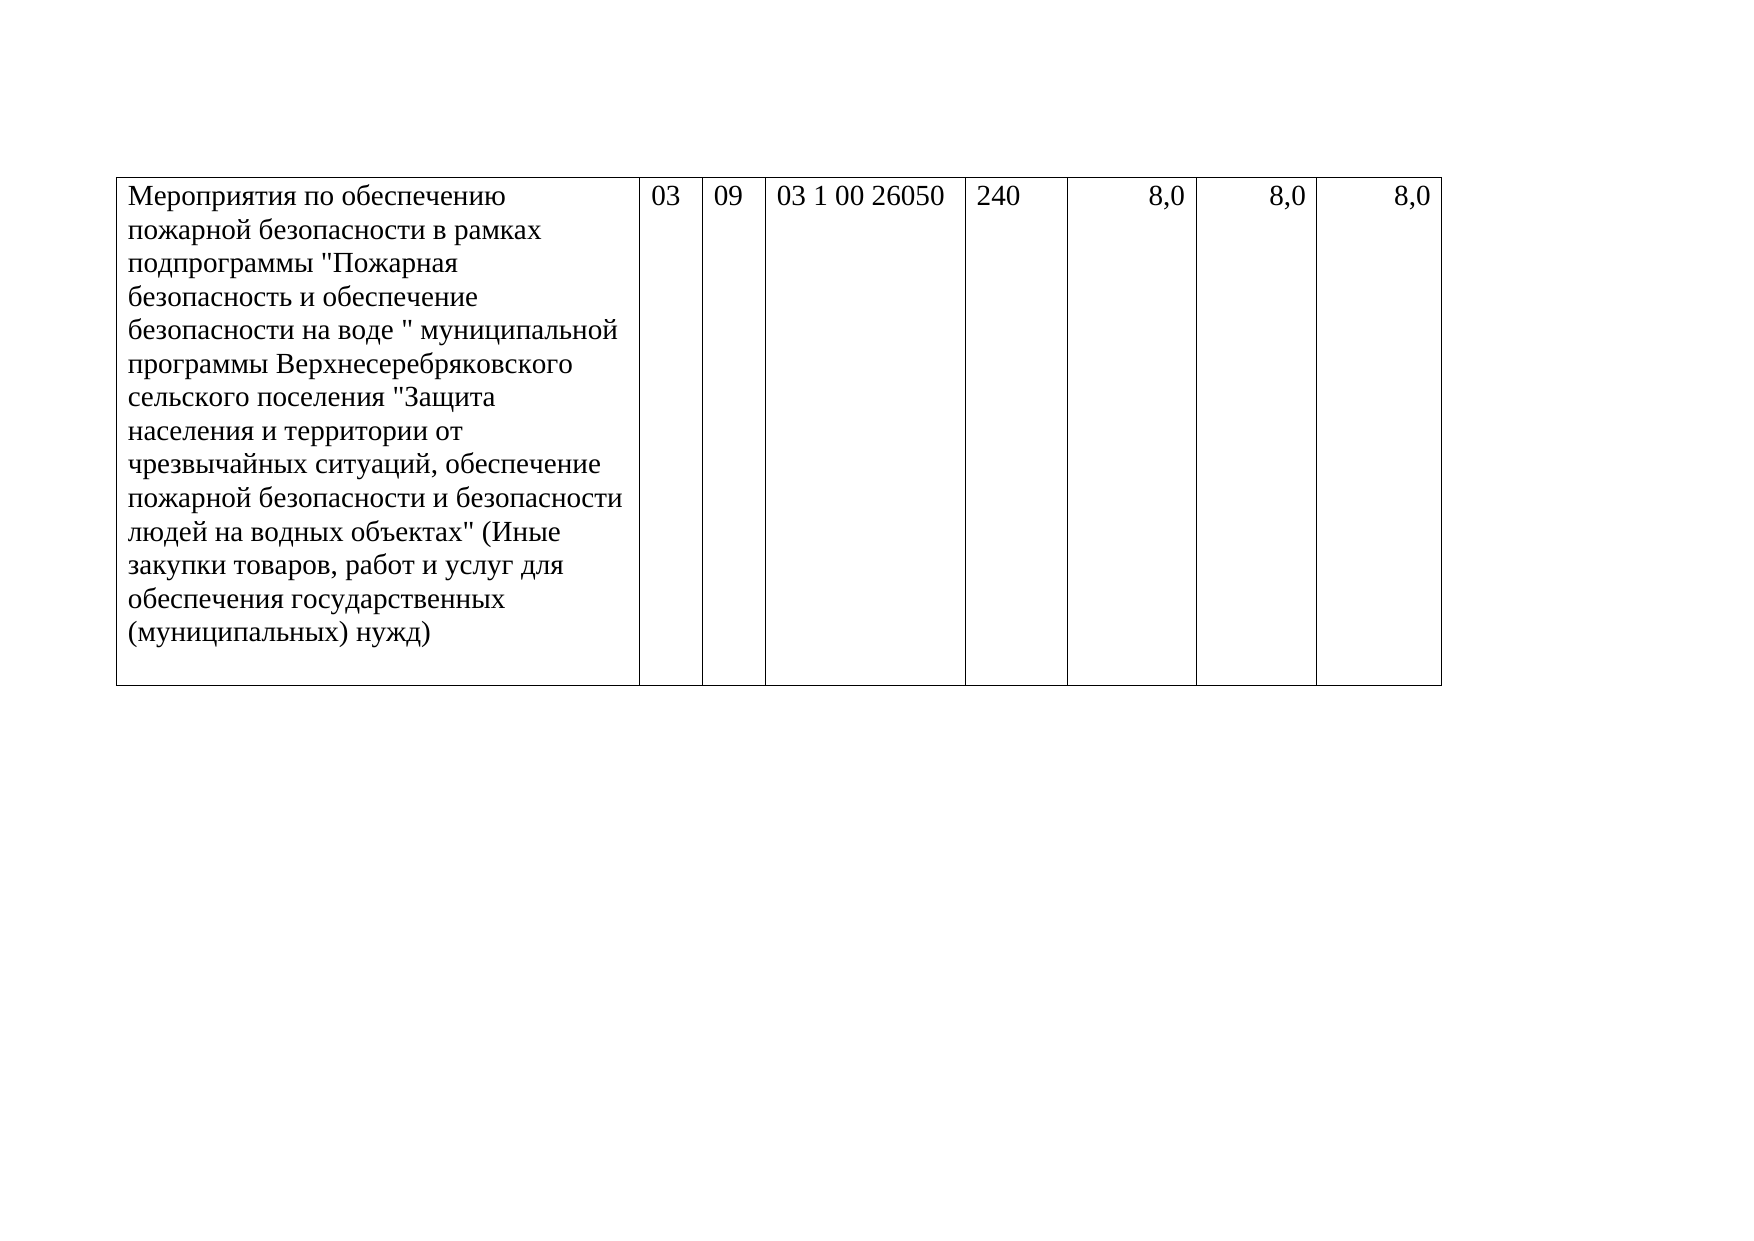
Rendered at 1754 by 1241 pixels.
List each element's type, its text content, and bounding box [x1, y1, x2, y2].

table_cell Мероприятия по обеспечению пожарной безопасности в рамках подпрограммы "Пожарная безопасность и обеспечение безопасности на воде " муниципальной программы Верхнесеребряковского сельского поселения "Защита населения и территории от чрезвычайных ситуаций, обеспечение пожарной безопасности и безопасности людей на водных объектах" (Иные закупки товаров, работ и услуг для обеспечения государственных (муниципальных) нужд) [117, 178, 639, 685]
table_cell 03 1 00 26050 [766, 178, 965, 685]
table_cell 8,0 [1317, 178, 1441, 685]
table_cell 03 [640, 178, 702, 685]
table_cell 8,0 [1197, 178, 1316, 685]
table_cell 8,0 [1068, 178, 1196, 685]
table_cell 240 [966, 178, 1067, 685]
table_cell 09 [703, 178, 765, 685]
